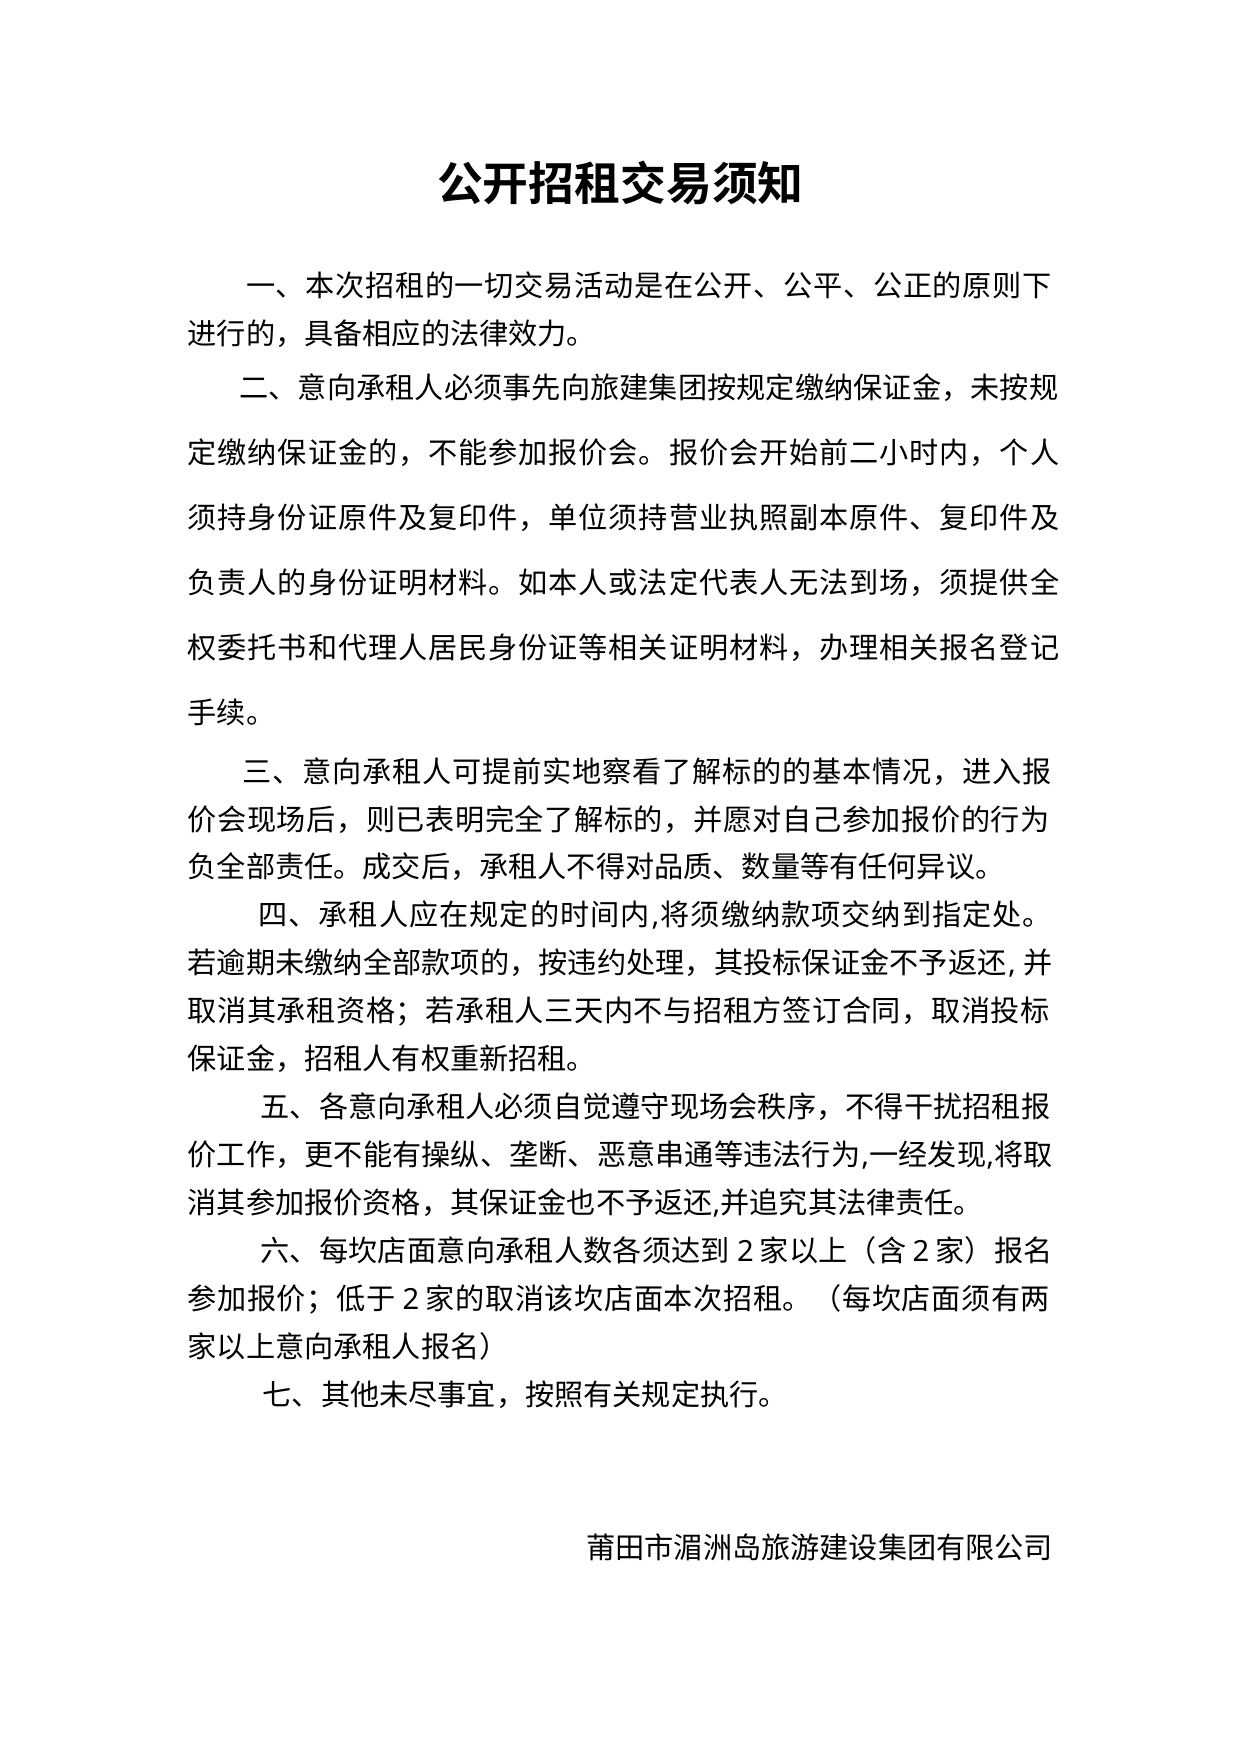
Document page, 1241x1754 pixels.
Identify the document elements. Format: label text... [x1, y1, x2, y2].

text 六、每坎店面意向承租人数各须达到2家以上（含2家）报名参加报价；低于2家的取消该坎店面本次招租。（每坎店面须有两家以上意向承租人报名） [187, 1223, 1053, 1367]
text 一、本次招租的一切交易活动是在公开、公平、公正的原则下进行的，具备相应的法律效力。 [187, 258, 1053, 354]
text 公开招租交易须知 [187, 162, 1053, 210]
text 莆田市湄洲岛旅游建设集团有限公司 [187, 1513, 1053, 1578]
text 二、意向承租人必须事先向旅建集团按规定缴纳保证金，未按规定缴纳保证金的，不能参加报价会。报价会开始前二小时内，个人须持身份证原件及复印件，单位须持营业执照副本原件、复印件及负责人的身份证明材料。如本人或法定代表人无法到场，须提供全权委托书和代理人居民身份证等相关证明材料，办理相关报名登记手续。 [187, 354, 1060, 744]
text 三、意向承租人可提前实地察看了解标的的基本情况，进入报价会现场后，则已表明完全了解标的，并愿对自己参加报价的行为负全部责任。成交后，承租人不得对品质、数量等有任何异议。 [187, 744, 1053, 887]
text 五、各意向承租人必须自觉遵守现场会秩序，不得干扰招租报价工作，更不能有操纵、垄断、恶意串通等违法行为,一经发现,将取消其参加报价资格，其保证金也不予返还,并追究其法律责任。 [187, 1079, 1053, 1223]
text 七、其他未尽事宜，按照有关规定执行。 [187, 1367, 1053, 1414]
text 四、承租人应在规定的时间内,将须缴纳款项交纳到指定处。若逾期未缴纳全部款项的，按违约处理，其投标保证金不予返还, 并取消其承租资格；若承租人三天内不与招租方签订合同，取消投标保证金，招租人有权重新招租。 [187, 887, 1053, 1079]
